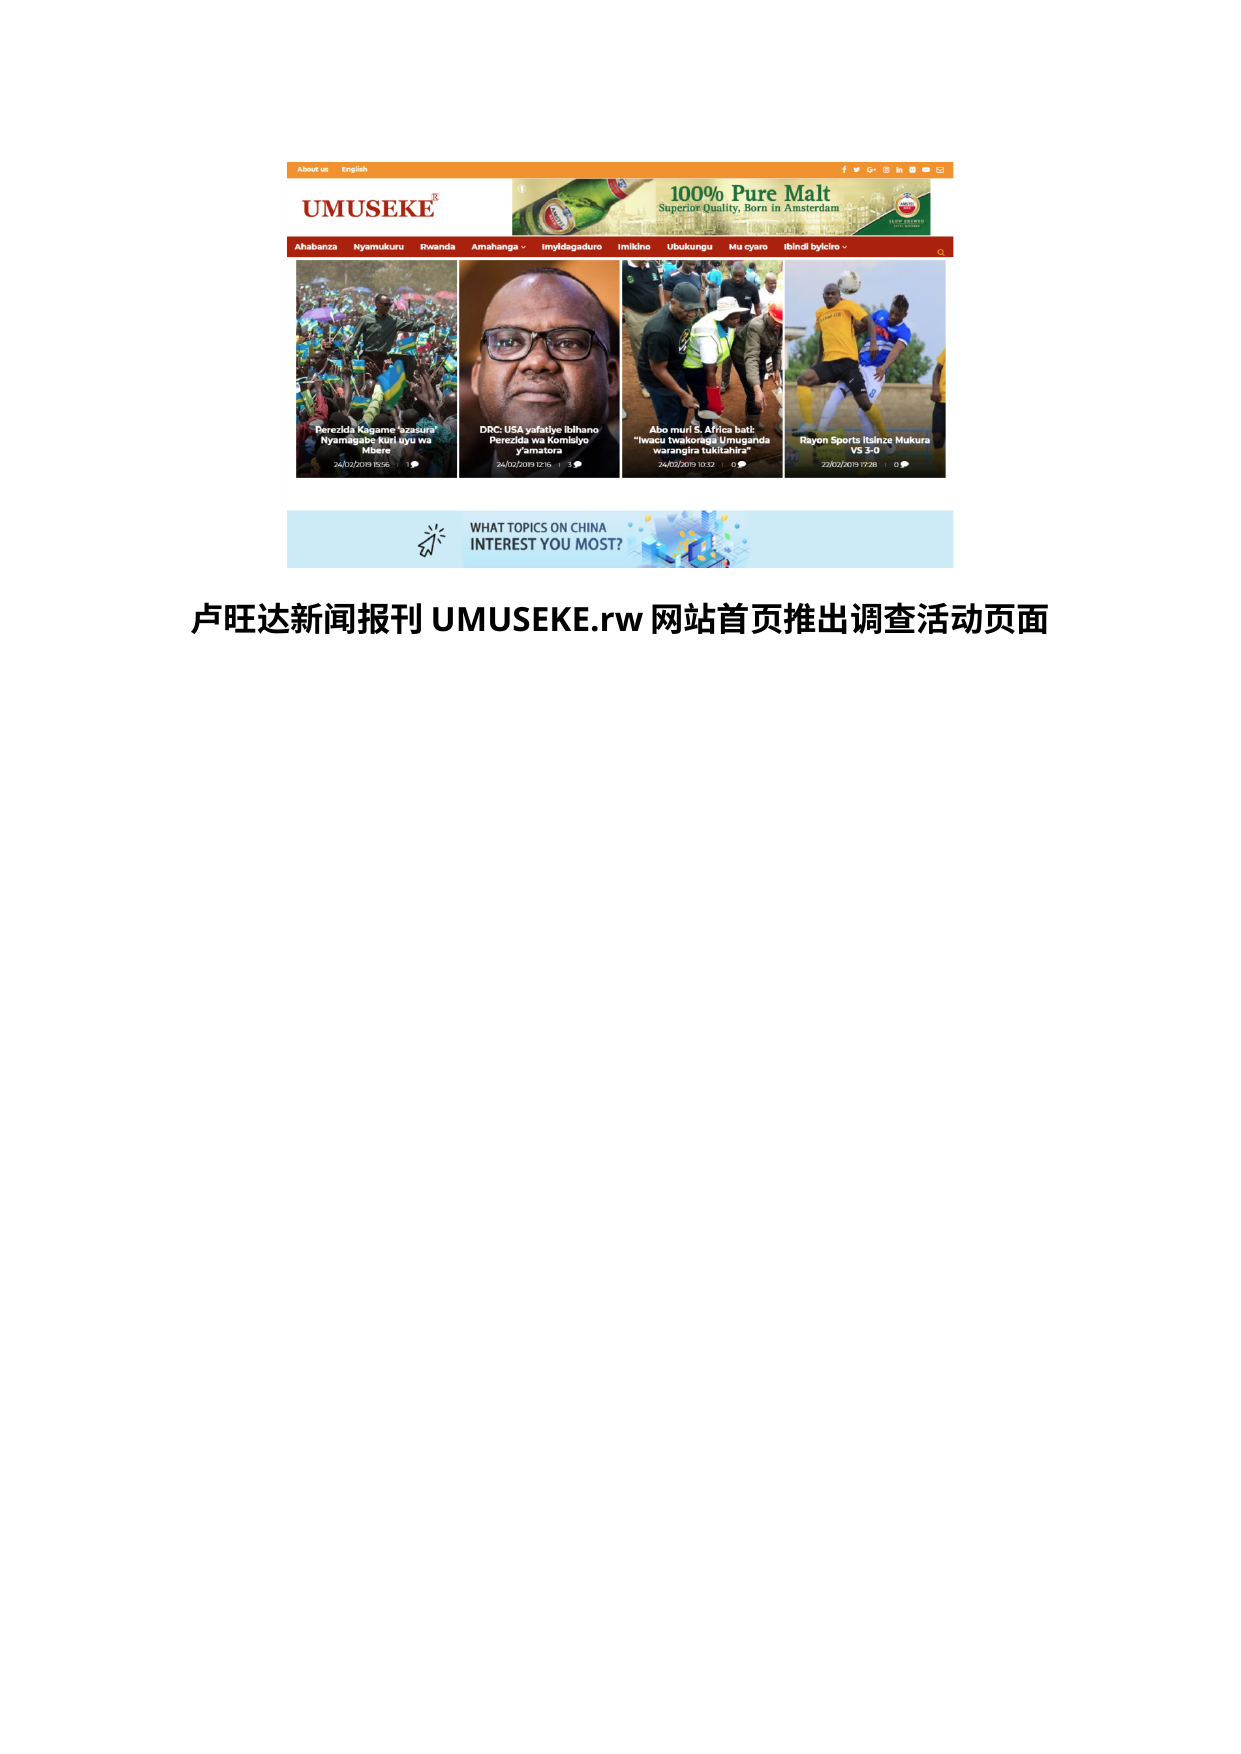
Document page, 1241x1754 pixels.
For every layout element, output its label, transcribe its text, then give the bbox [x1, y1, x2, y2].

picture [286, 162, 954, 568]
text 卢旺达新闻报刊UMUSEKE.rw网站首页推出调查活动页面 [187, 584, 1053, 649]
